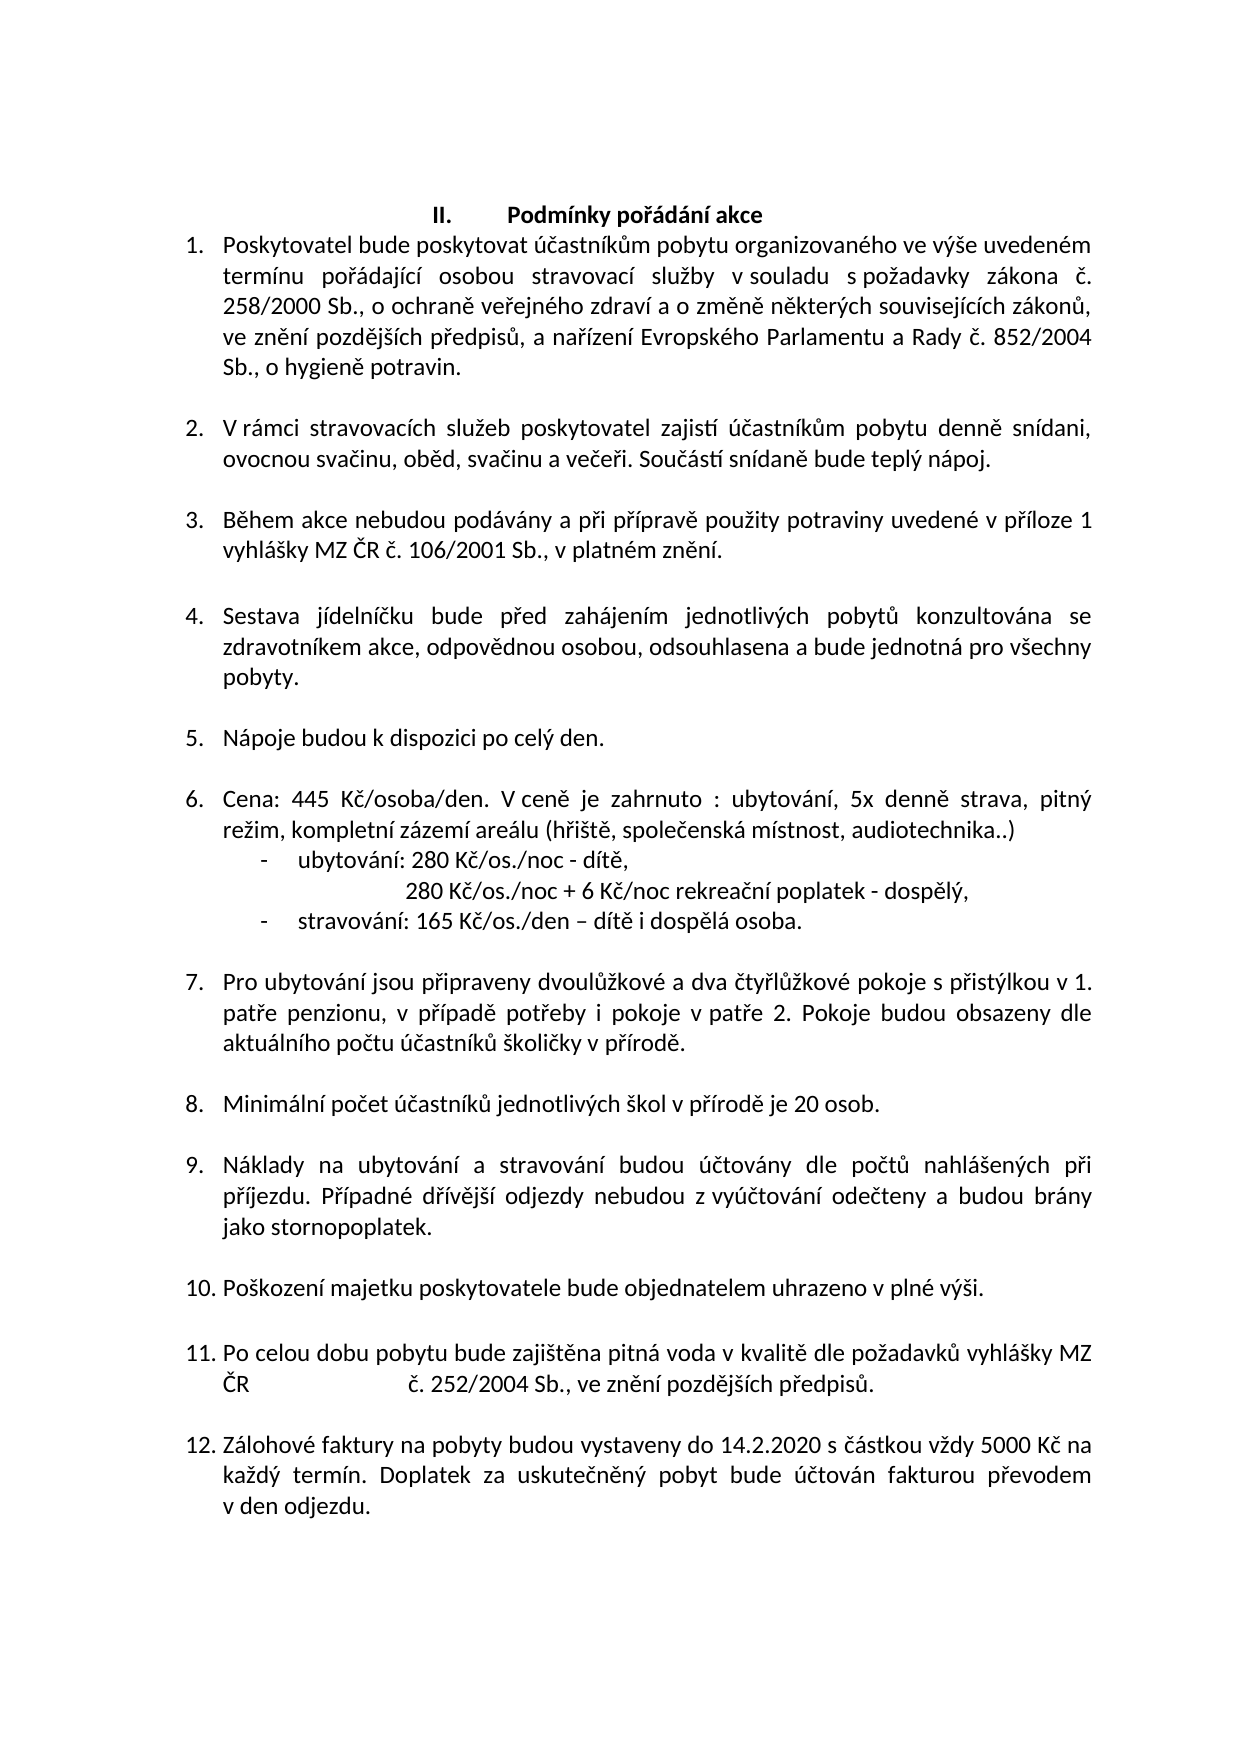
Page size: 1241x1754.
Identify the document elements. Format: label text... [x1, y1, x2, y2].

list Podmínky pořádání akce [432, 199, 1093, 229]
list stravování: 165 Kč/os./den – dítě i dospělá osoba. [260, 905, 1093, 936]
list Pro ubytování jsou připraveny dvoulůžkové a dva čtyřlůžkové pokoje s přistýlkou v 1. patře penzionu, v případě potřeby i pokoje v patře 2. Pokoje budou obsazeny dle aktuálního počtu účastníků školičky v přírodě. [185, 966, 1093, 1058]
list Během akce nebudou podávány a při přípravě použity potraviny uvedené v příloze 1 vyhlášky MZ ČR č. 106/2001 Sb., v platném znění. [185, 504, 1093, 565]
list Sestava jídelníčku bude před zahájením jednotlivých pobytů konzultována se zdravotníkem akce, odpovědnou osobou, odsouhlasena a bude jednotná pro všechny pobyty. [185, 600, 1093, 692]
list 280 Kč/os./noc + 6 Kč/noc rekreační poplatek - dospělý, [298, 875, 1093, 905]
list Zálohové faktury na pobyty budou vystaveny do 14.2.2020 s částkou vždy 5000 Kč na každý termín. Doplatek za uskutečněný pobyt bude účtován fakturou převodem v den odjezdu. [185, 1429, 1093, 1520]
list Po celou dobu pobytu bude zajištěna pitná voda v kvalitě dle požadavků vyhlášky MZ ČR č. 252/2004 Sb., ve znění pozdějších předpisů. [185, 1337, 1093, 1398]
list Cena: 445 Kč/osoba/den. V ceně je zahrnuto : ubytování, 5x denně strava, pitný režim, kompletní zázemí areálu (hřiště, společenská místnost, audiotechnika..) [185, 783, 1093, 844]
list Minimální počet účastníků jednotlivých škol v přírodě je 20 osob. [185, 1088, 1093, 1119]
list Poskytovatel bude poskytovat účastníkům pobytu organizovaného ve výše uvedeném termínu pořádající osobou stravovací služby v souladu s požadavky zákona č. 258/2000 Sb., o ochraně veřejného zdraví a o změně některých souvisejících zákonů, ve znění pozdějších předpisů, a nařízení Evropského Parlamentu a Rady č. 852/2004 Sb., o hygieně potravin. [185, 229, 1093, 382]
list V rámci stravovacích služeb poskytovatel zajistí účastníkům pobytu denně snídani, ovocnou svačinu, oběd, svačinu a večeři. Součástí snídaně bude teplý nápoj. [185, 413, 1093, 474]
list Nápoje budou k dispozici po celý den. [185, 722, 1093, 753]
list Poškození majetku poskytovatele bude objednatelem uhrazeno v plné výši. [185, 1272, 1093, 1302]
list Náklady na ubytování a stravování budou účtovány dle počtů nahlášených při příjezdu. Případné dřívější odjezdy nebudou z vyúčtování odečteny a budou brány jako stornopoplatek. [185, 1149, 1093, 1241]
list ubytování: 280 Kč/os./noc - dítě, [260, 844, 1093, 875]
